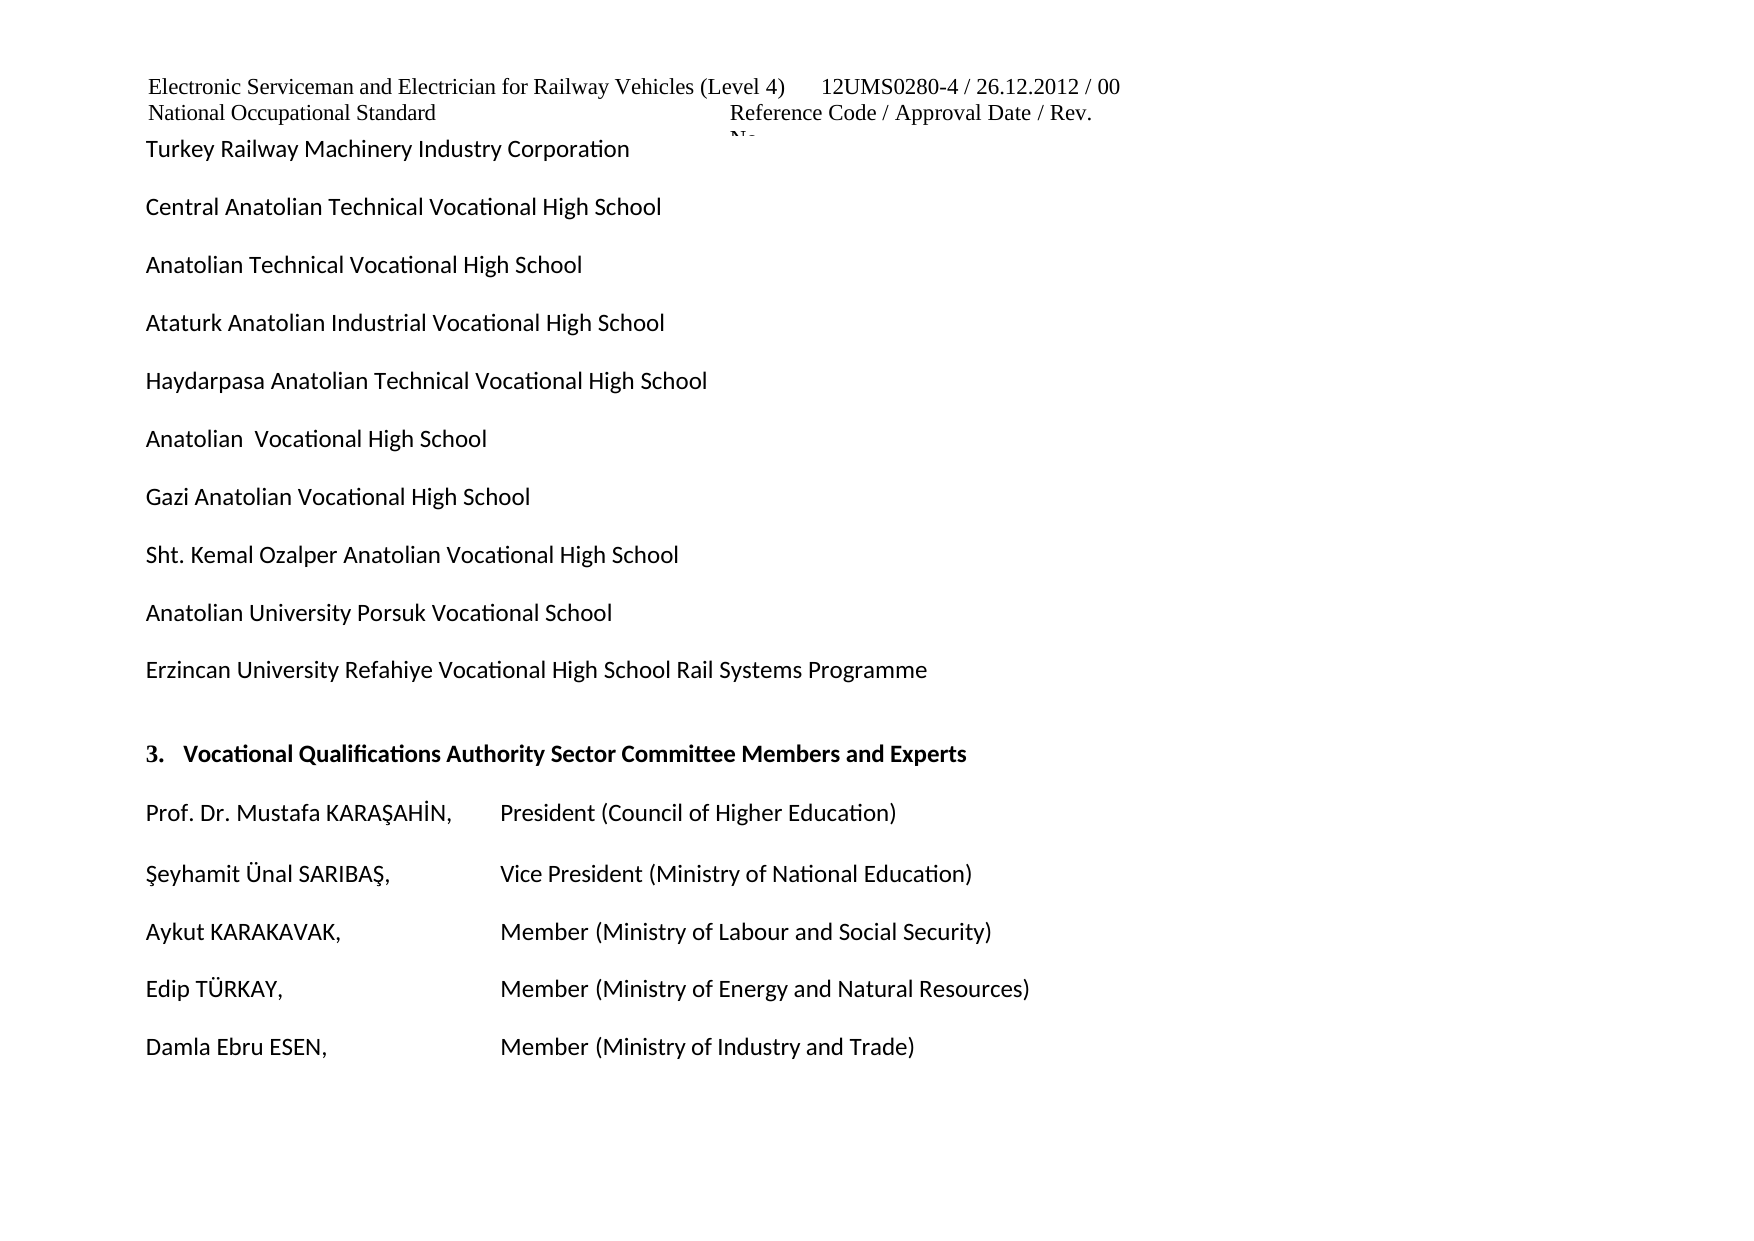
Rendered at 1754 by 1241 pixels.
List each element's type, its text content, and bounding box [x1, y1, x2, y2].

text Prof. Dr. Mustafa KARAŞAHİN, President (Council of Higher Education) [146, 797, 1632, 827]
text Edip TÜRKAY, Member (Ministry of Energy and Natural Resources) [146, 973, 1632, 1004]
text Aykut KARAKAVAK, Member (Ministry of Labour and Social Security) [146, 916, 1632, 946]
text Turkey Railway Machinery Industry Corporation [146, 133, 1618, 164]
text Central Anatolian Technical Vocational High School [146, 191, 1618, 222]
text Sht. Kemal Ozalper Anatolian Vocational High School [146, 539, 1618, 569]
subtitle Vocational Qualifications Authority Sector Committee Members and Experts [146, 738, 1629, 768]
text Anatolian Vocational High School [146, 423, 1618, 453]
text Şeyhamit Ünal SARIBAŞ, Vice President (Ministry of National Education) [146, 858, 1632, 889]
text Ataturk Anatolian Industrial Vocational High School [146, 307, 1618, 338]
text Erzincan University Refahiye Vocational High School Rail Systems Programme [146, 654, 1618, 685]
text Gazi Anatolian Vocational High School [146, 481, 1618, 511]
text Anatolian University Porsuk Vocational School [146, 597, 1618, 627]
text Anatolian Technical Vocational High School [146, 249, 1618, 280]
text Haydarpasa Anatolian Technical Vocational High School [146, 365, 1618, 396]
text Damla Ebru ESEN, Member (Ministry of Industry and Trade) [146, 1031, 1629, 1062]
